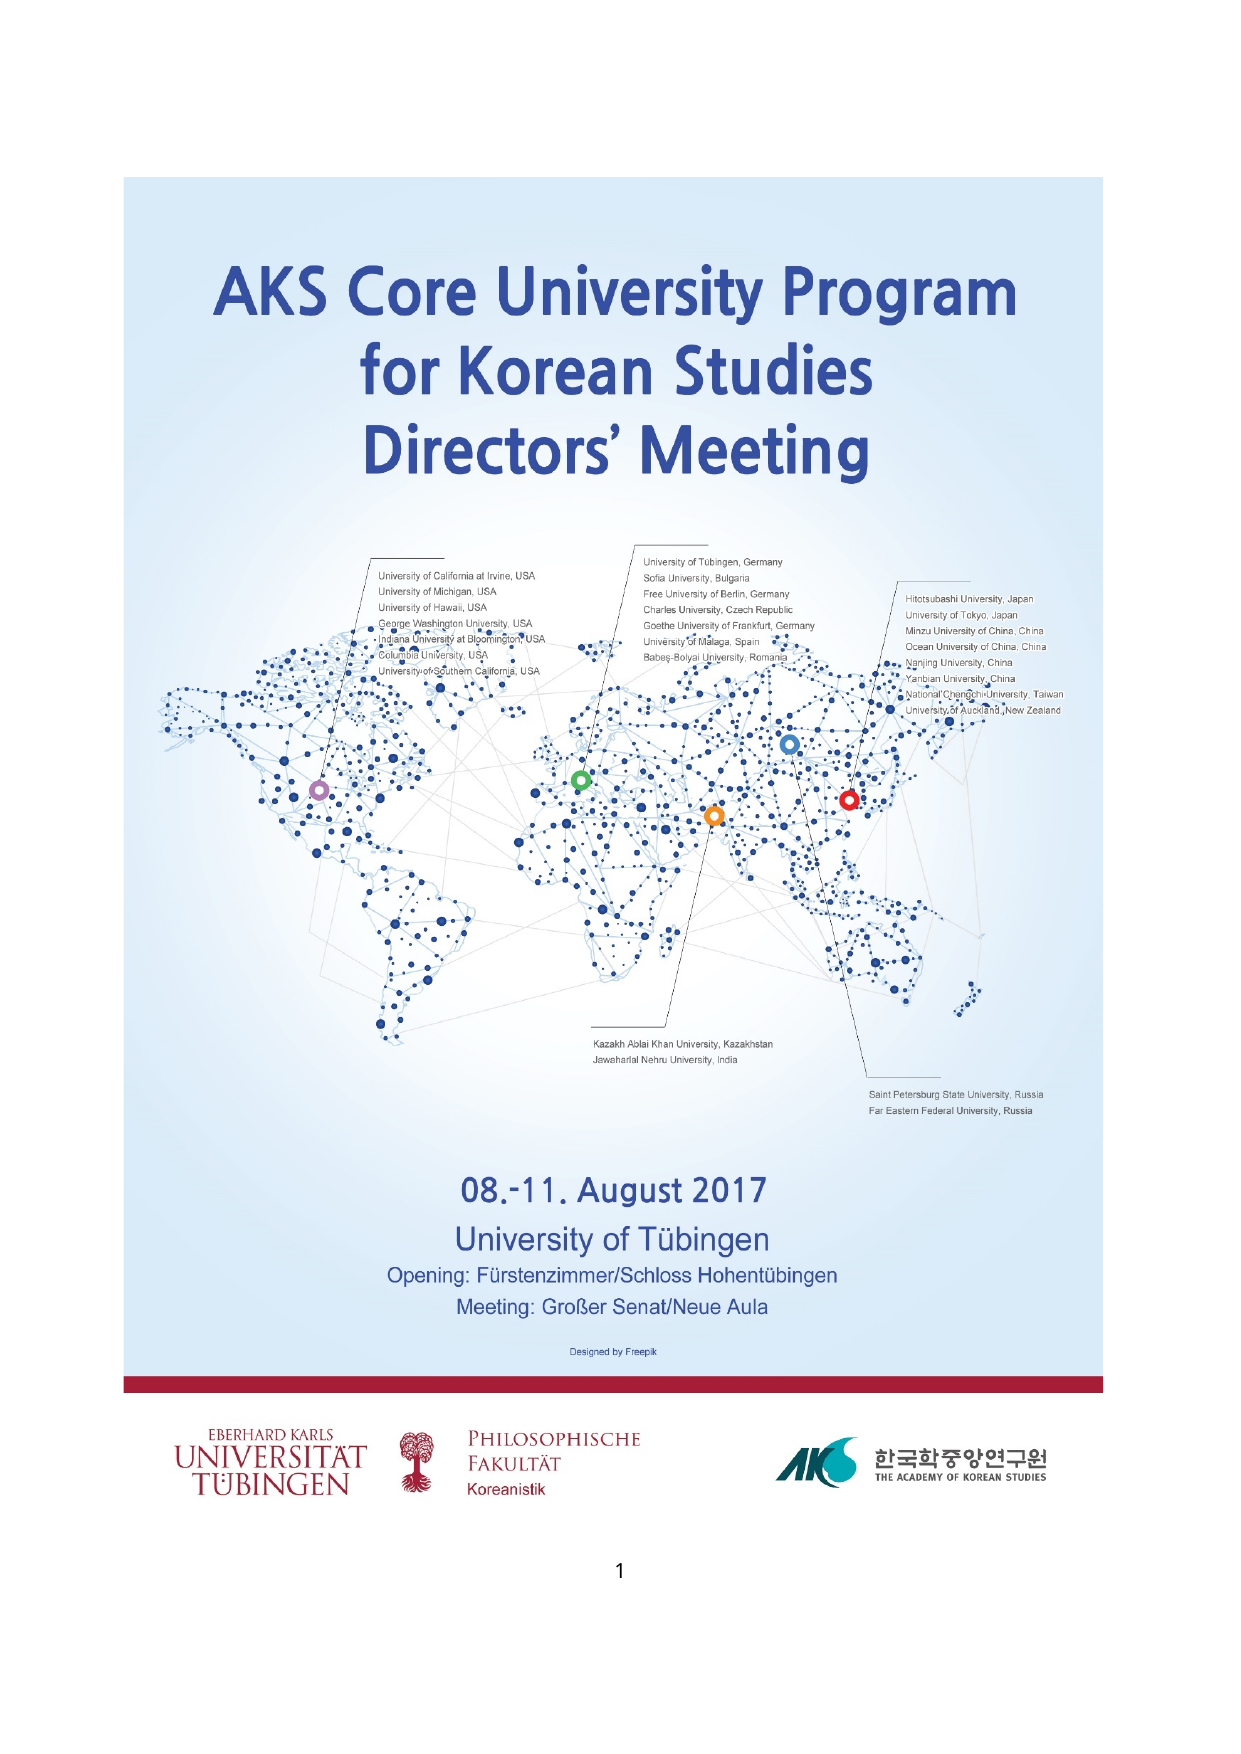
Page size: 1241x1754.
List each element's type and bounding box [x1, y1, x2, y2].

picture [123, 177, 1104, 1549]
